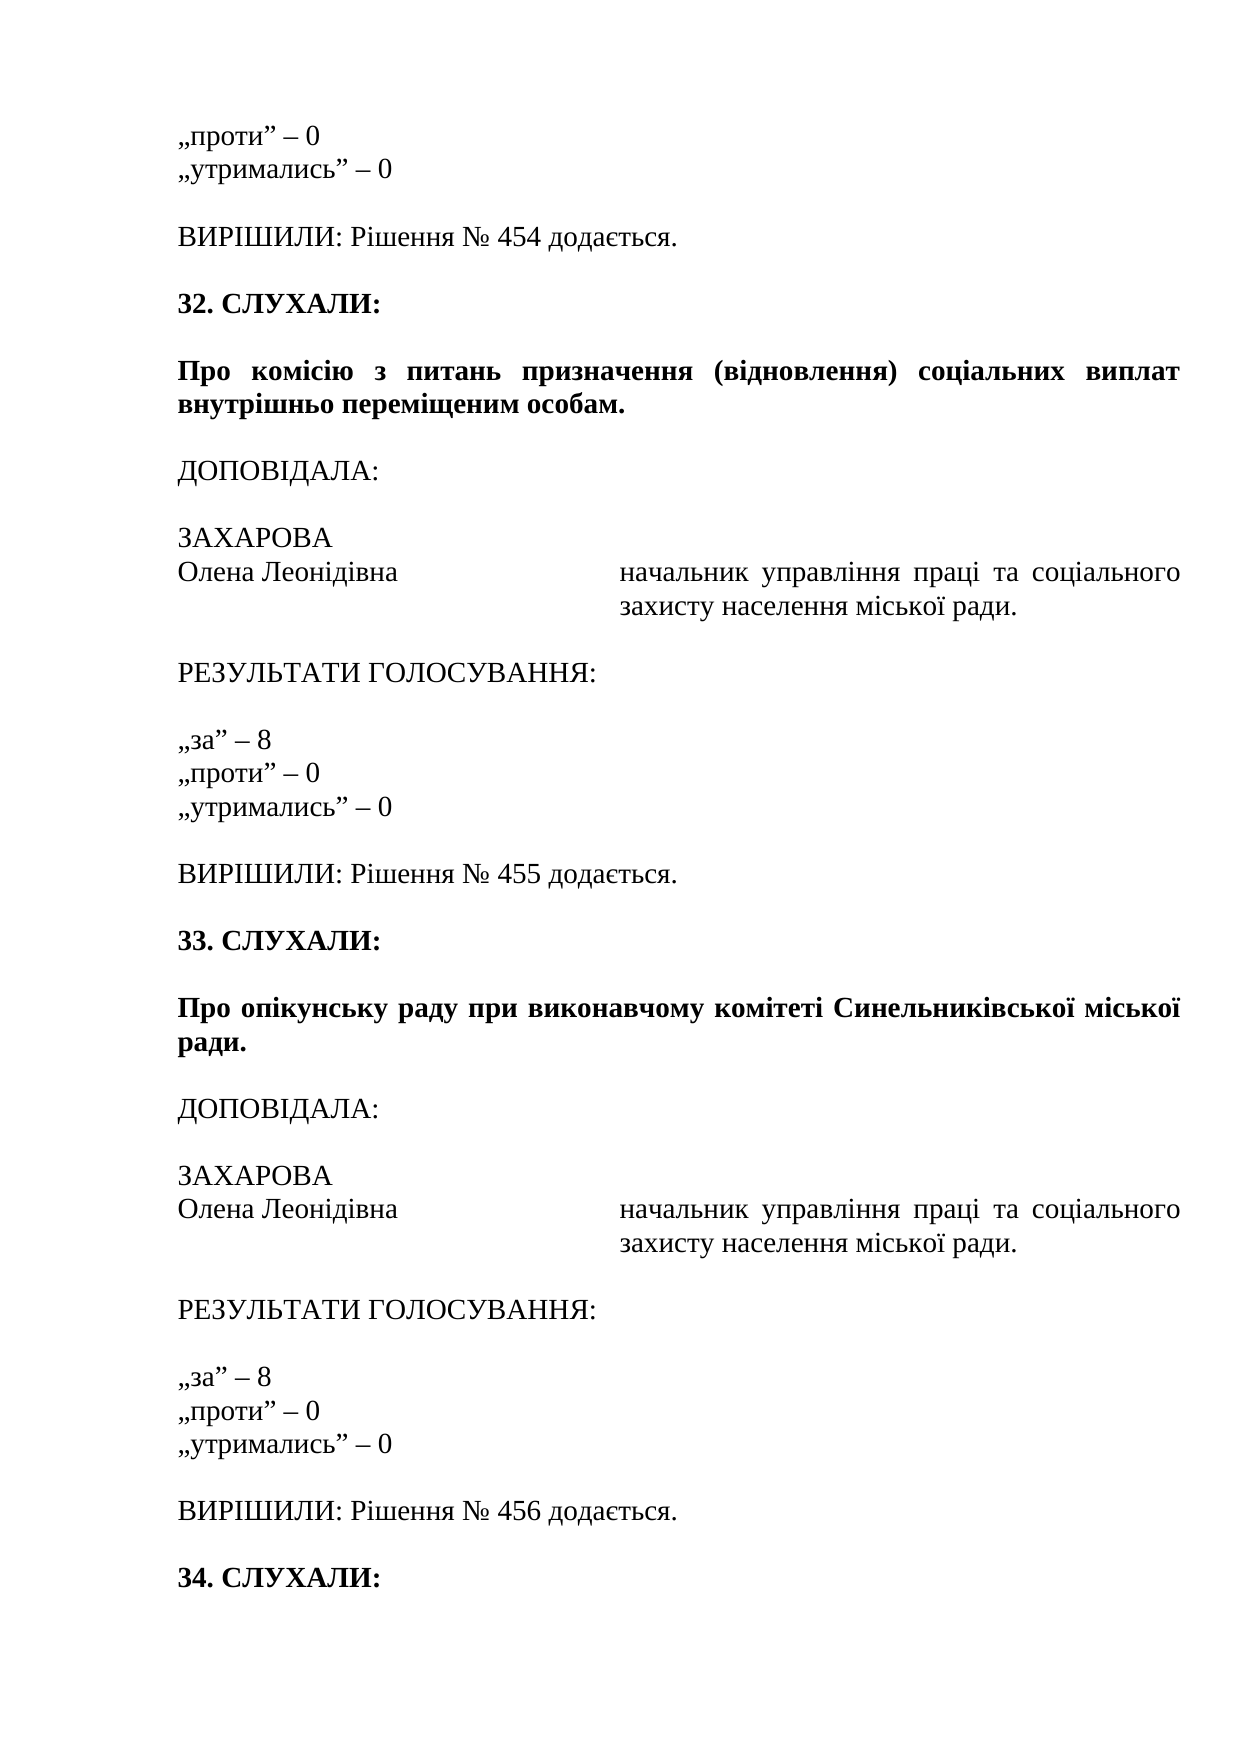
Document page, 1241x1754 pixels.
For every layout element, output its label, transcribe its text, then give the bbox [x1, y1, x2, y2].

text „проти” – 0 [177, 1393, 1181, 1426]
text ДОПОВІДАЛА: [177, 1091, 1181, 1124]
text „проти” – 0 [177, 755, 1181, 789]
text „за” – 8 [177, 1359, 1181, 1393]
text РЕЗУЛЬТАТИ ГОЛОСУВАННЯ: [177, 655, 1181, 688]
text 32. СЛУХАЛИ: [177, 286, 1181, 319]
text 34. СЛУХАЛИ: [177, 1560, 1181, 1594]
text ВИРІШИЛИ: Рішення № 456 додається. [177, 1493, 1181, 1527]
text Про комісію з питань призначення (відновлення) соціальних виплат внутрішньо переміщеним особам. [177, 353, 1181, 420]
text „проти” – 0 [177, 118, 1181, 152]
text Олена Леонідівна начальник управління праці та соціального захисту населення міської ради. [177, 1191, 1181, 1258]
text „утримались” – 0 [177, 1426, 1181, 1460]
text ДОПОВІДАЛА: [177, 453, 1181, 487]
text Про опікунську раду при виконавчому комітеті Синельниківської міської ради. [177, 990, 1181, 1057]
text РЕЗУЛЬТАТИ ГОЛОСУВАННЯ: [177, 1292, 1181, 1326]
text ВИРІШИЛИ: Рішення № 455 додається. [177, 856, 1181, 889]
text ЗАХАРОВА [177, 521, 1181, 554]
text ВИРІШИЛИ: Рішення № 454 додається. [177, 219, 1181, 252]
text „утримались” – 0 [177, 152, 1181, 185]
text „за” – 8 [177, 722, 1181, 755]
text ЗАХАРОВА [177, 1158, 1181, 1191]
text Олена Леонідівна начальник управління праці та соціального захисту населення міської ради. [177, 554, 1181, 621]
text 33. СЛУХАЛИ: [177, 923, 1181, 957]
text „утримались” – 0 [177, 789, 1181, 822]
